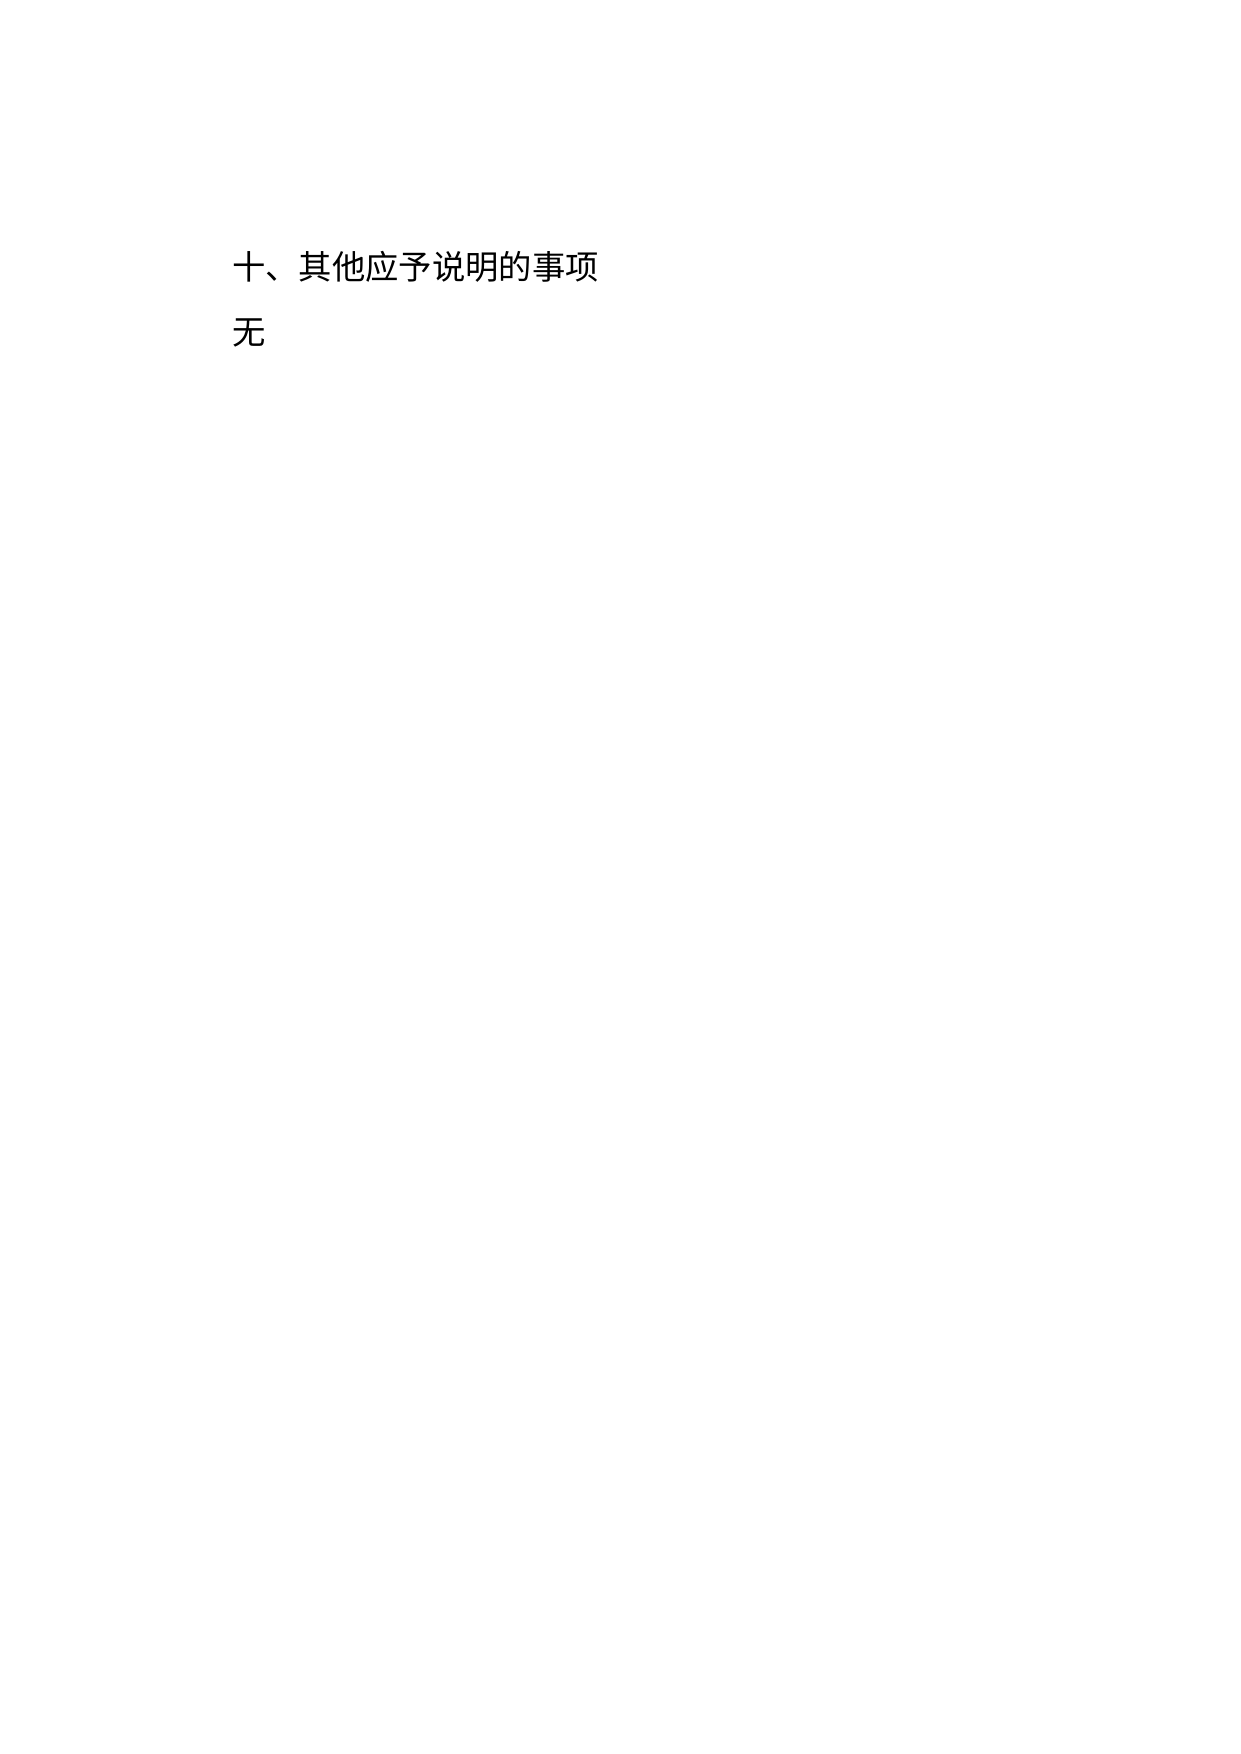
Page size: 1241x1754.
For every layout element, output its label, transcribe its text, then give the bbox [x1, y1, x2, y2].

text 十、其他应予说明的事项 [165, 233, 1087, 298]
text 无 [165, 298, 1087, 363]
